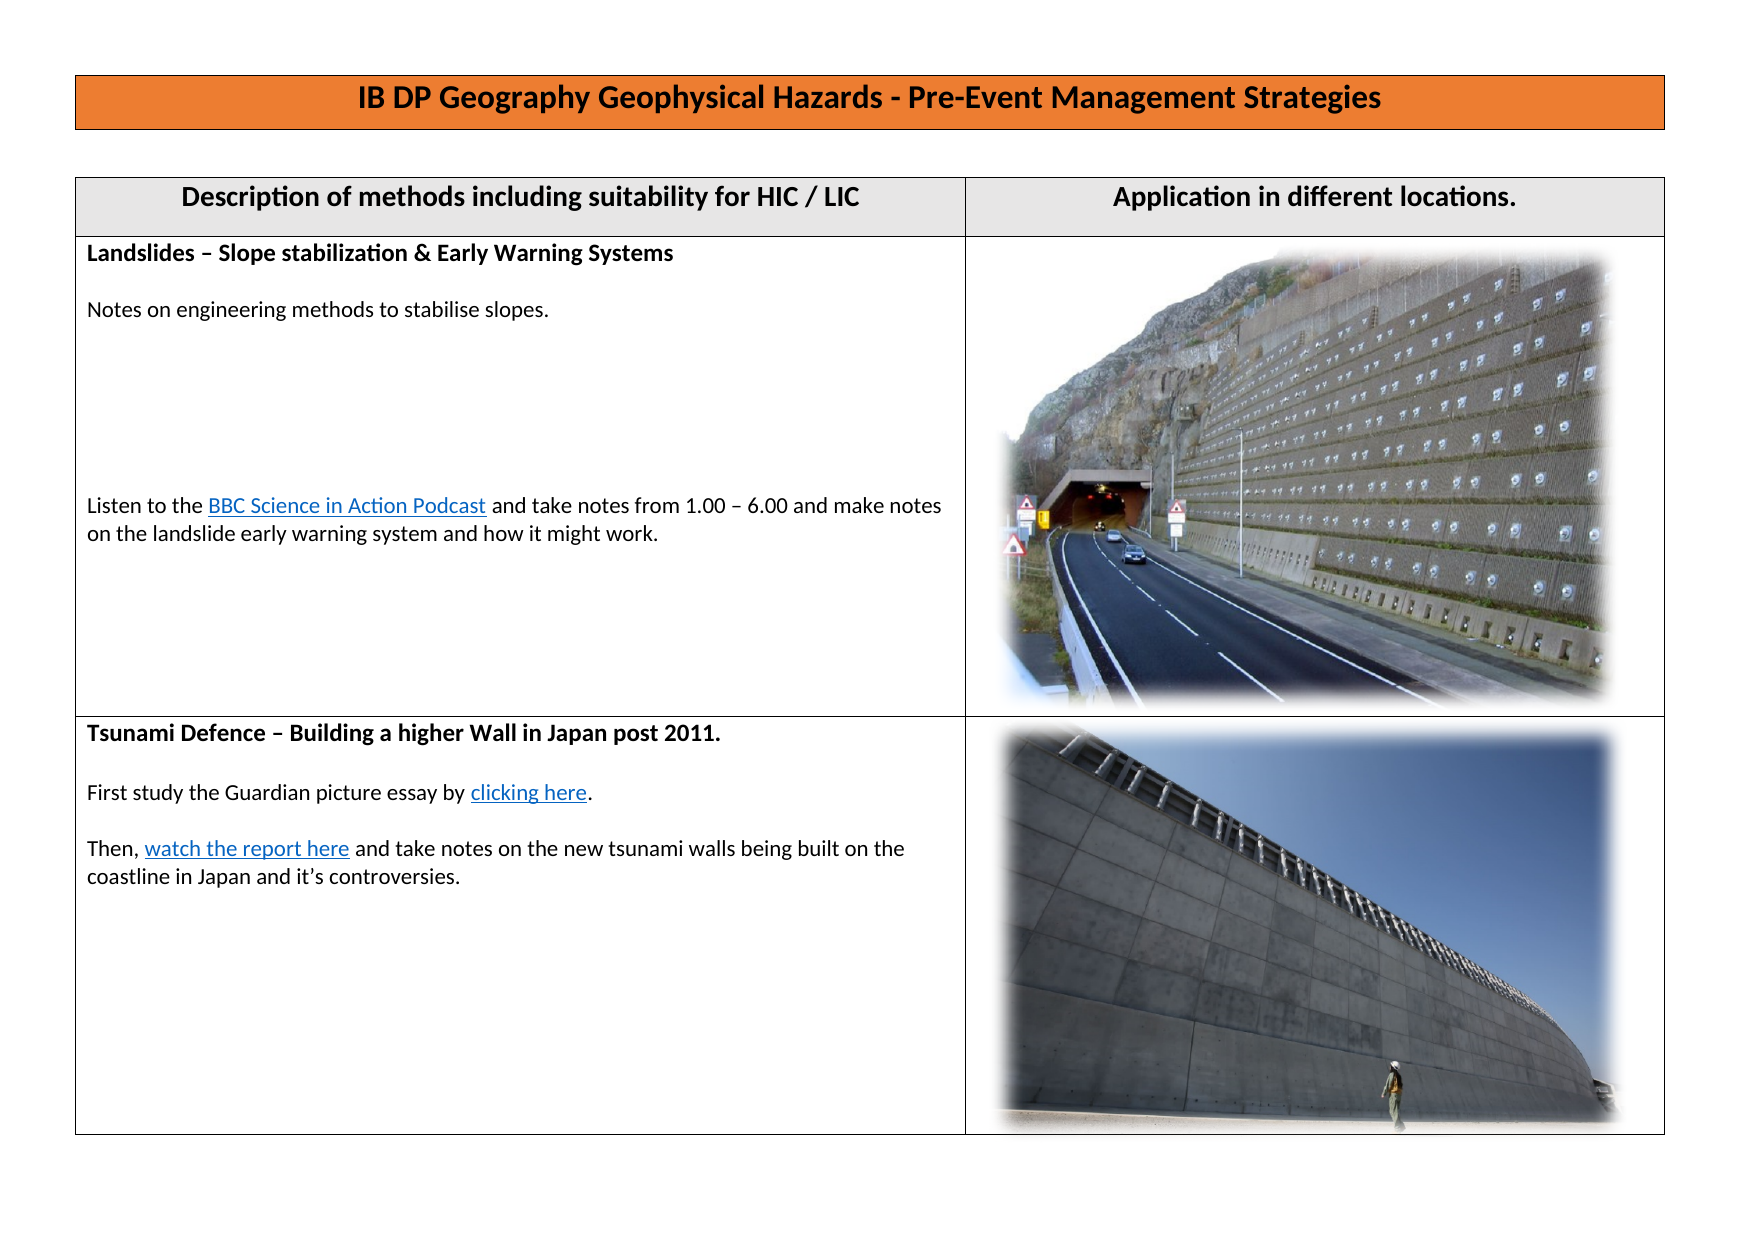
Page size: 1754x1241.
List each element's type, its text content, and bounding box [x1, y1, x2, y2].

picture [1019, 748, 1597, 1113]
table_header Description of methods including suitability for HIC / LIC [76, 178, 965, 236]
table_cell Tsunami Defence – Building a higher Wall in Japan post 2011. First study the Guardian picture essay by clicking here. Then, watch the report here and take notes on the new tsunami walls being built on the coastline in Japan and it’s controversies. [76, 717, 965, 1134]
table_header Application in different locations. [966, 178, 1664, 236]
table_header IB DP Geography Geophysical Hazards - Pre-Event Management Strategies [76, 76, 1664, 129]
table_cell [966, 237, 1664, 716]
picture [1023, 273, 1589, 682]
table_cell [966, 717, 1664, 1134]
table_cell Landslides – Slope stabilization & Early Warning Systems Notes on engineering methods to stabilise slopes. Listen to the BBC Science in Action Podcast and take notes from 1.00 – 6.00 and make notes on the landslide early warning system and how it might work. [76, 237, 965, 716]
